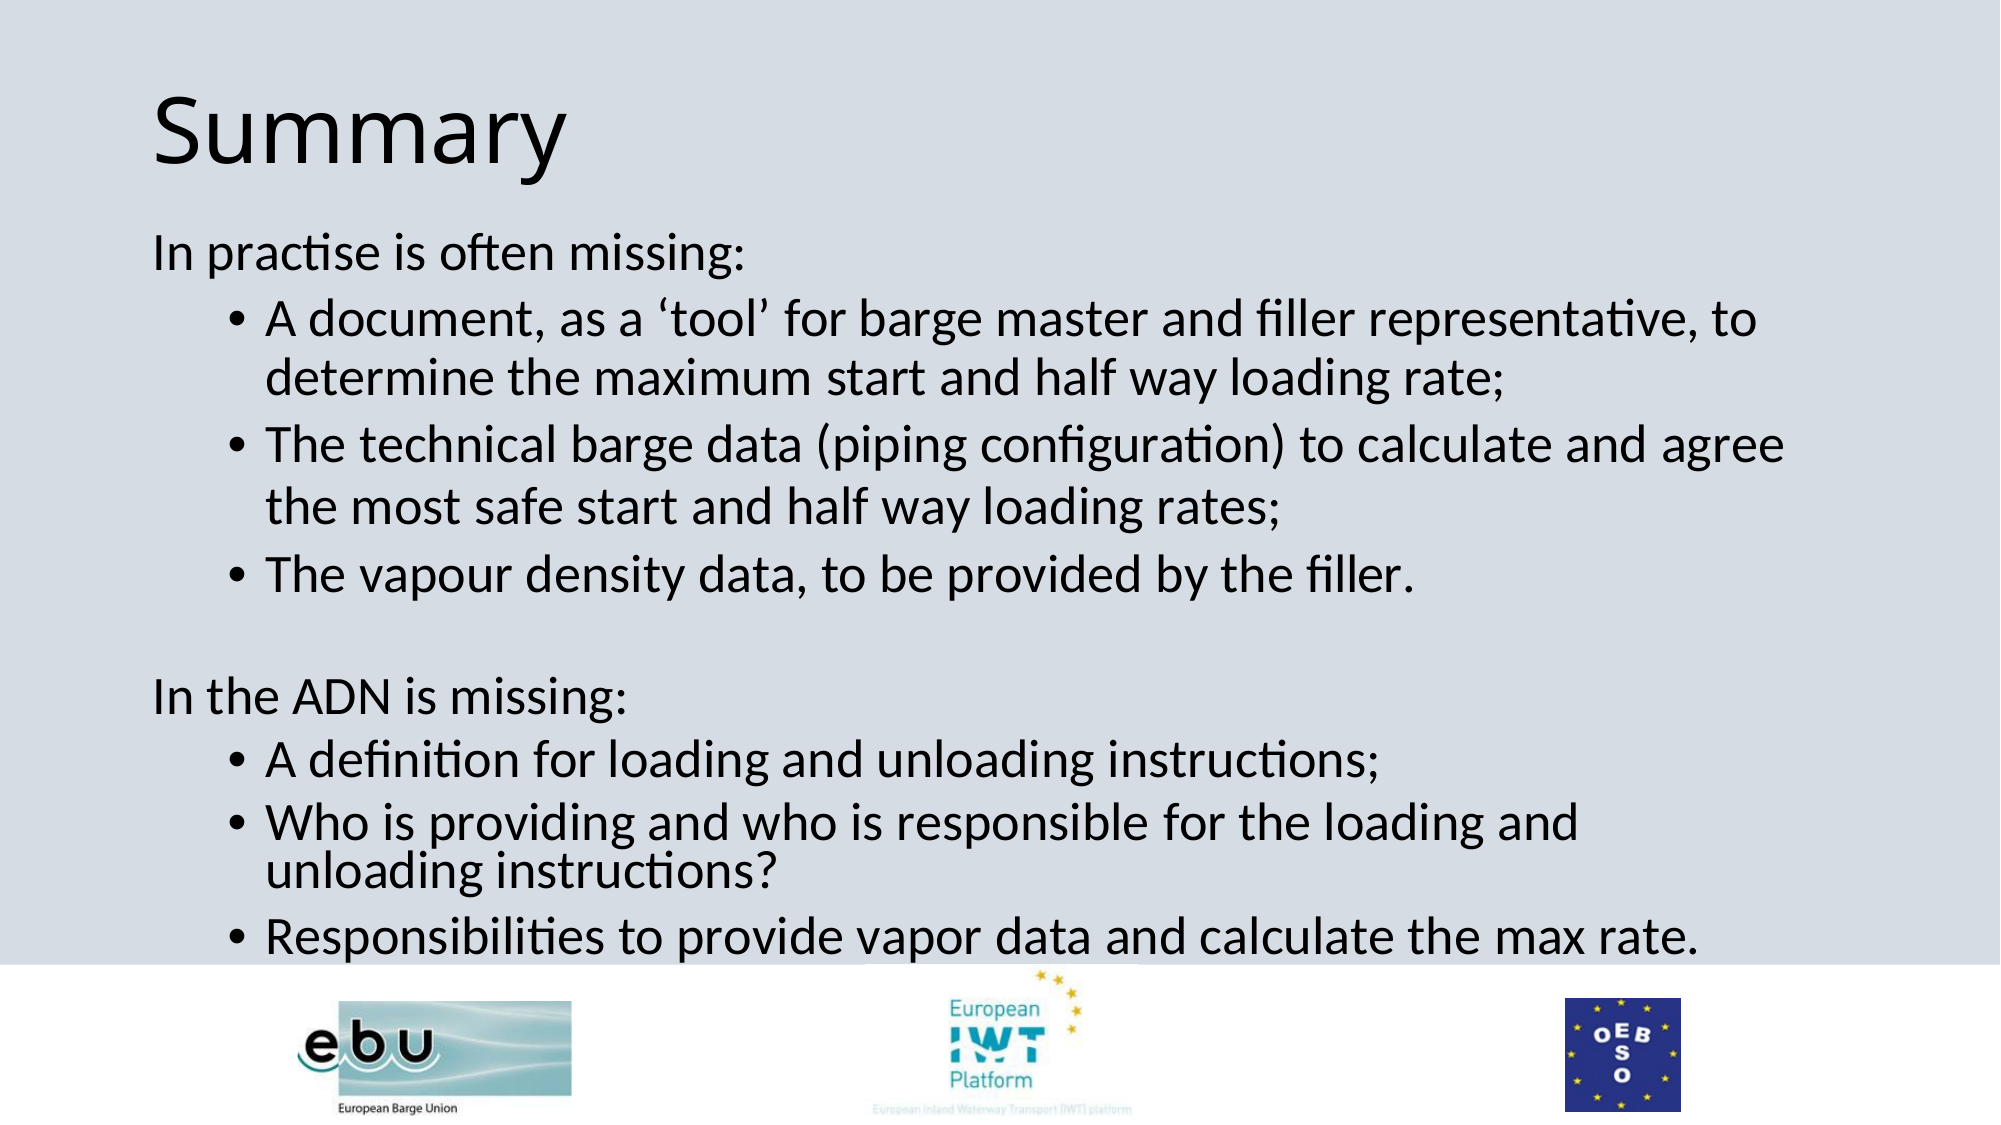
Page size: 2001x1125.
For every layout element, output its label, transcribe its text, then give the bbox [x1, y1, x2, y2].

list A document, as a ‘tool’ for barge master and filler representative, to determine the maximum start and half way loading rate; [227, 290, 1759, 407]
list A definition for loading and unloading instructions; [227, 728, 1821, 790]
picture [297, 1001, 572, 1120]
list Responsibilities to provide vapor data and calculate the max rate. [227, 902, 1821, 968]
subtitle Summary [152, 83, 1821, 184]
picture [1565, 998, 1681, 1112]
text In practise is often missing: [152, 217, 1821, 283]
text the most safe start and half way loading rates; [265, 474, 1821, 537]
list The vapour density data, to be provided by the filler. [227, 540, 1821, 606]
list Who is providing and who is responsible for the loading and unloading instructions? [227, 799, 1810, 902]
list The technical barge data (piping configuration) to calculate and agree [227, 412, 1821, 474]
picture [865, 968, 1138, 1125]
text In the ADN is missing: [152, 663, 1821, 728]
